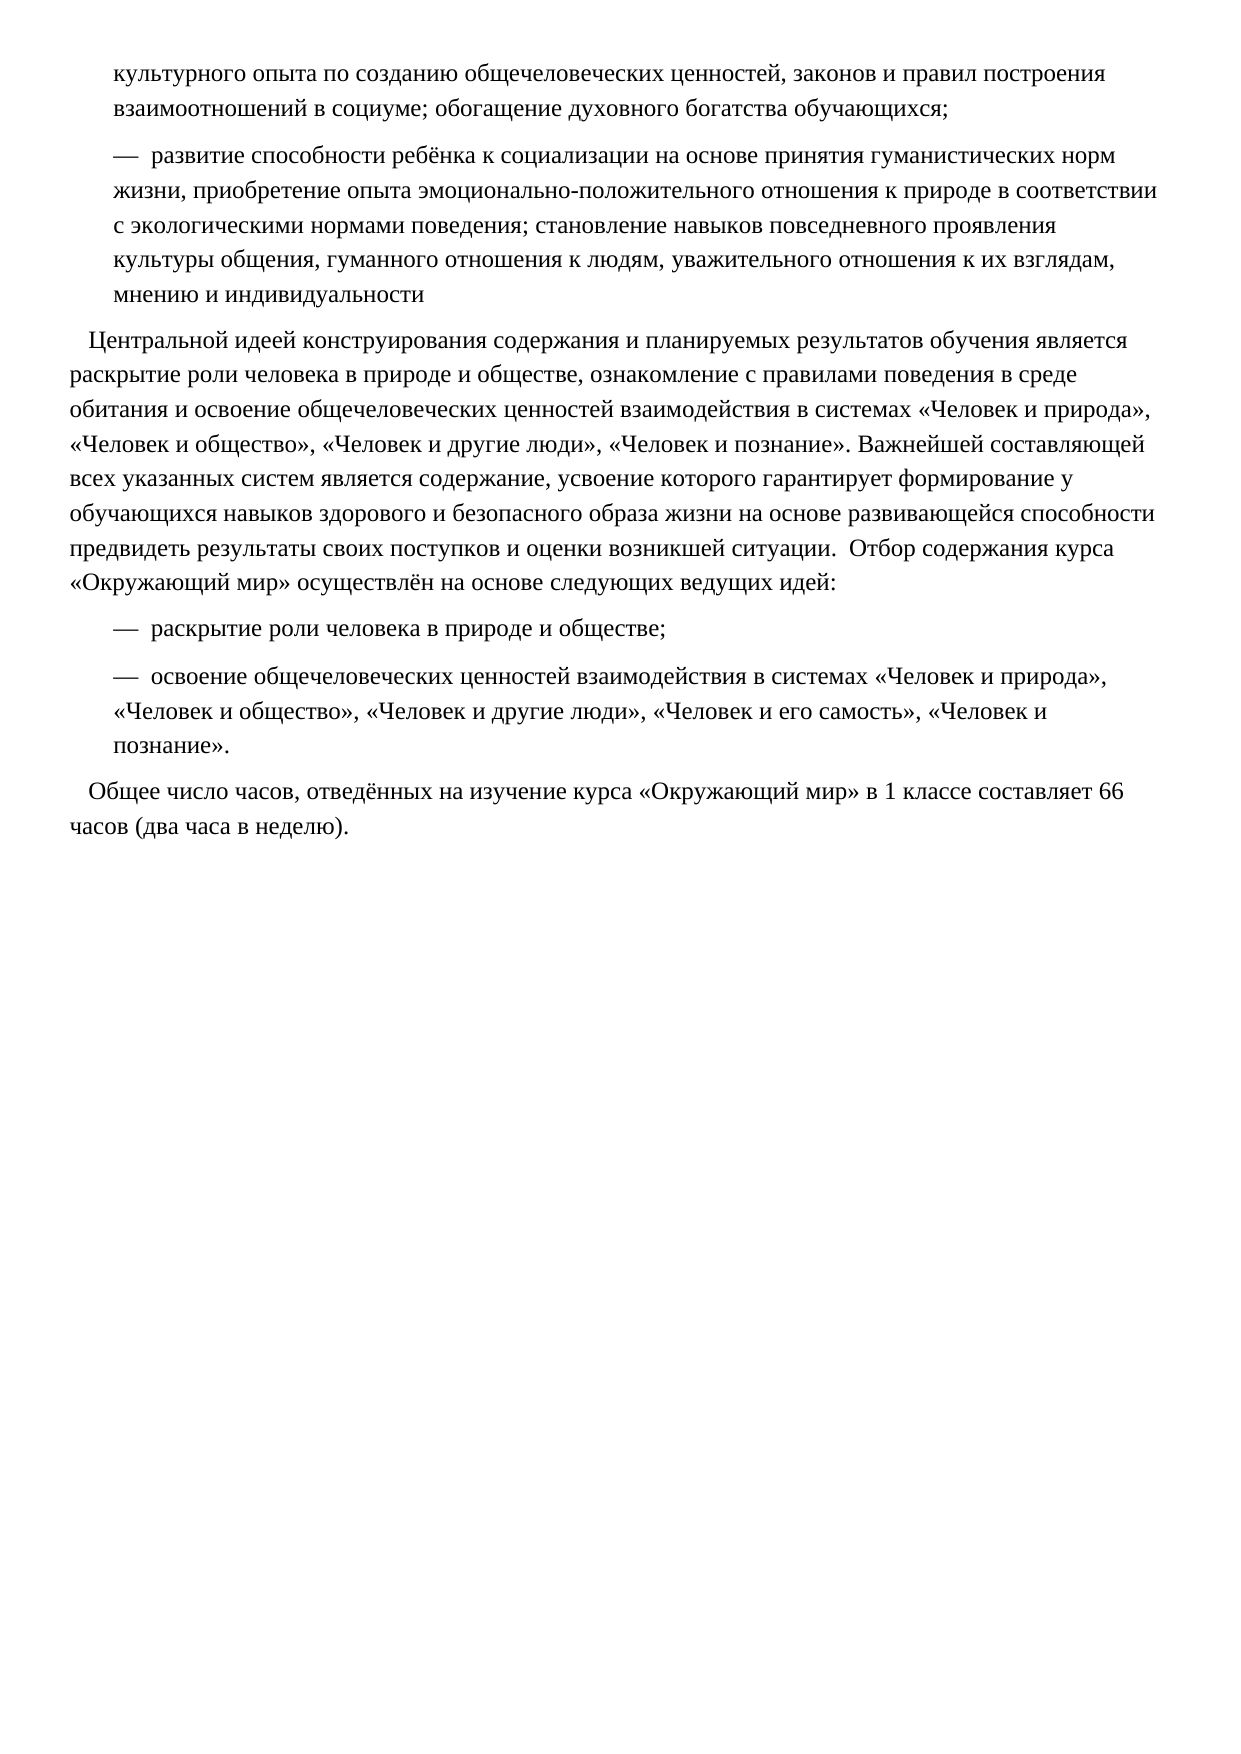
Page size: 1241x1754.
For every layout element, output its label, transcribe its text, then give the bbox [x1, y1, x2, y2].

text «Окружающий мир» осуществлён на основе следующих ведущих идей: [69, 567, 1182, 596]
text Центральной идеей конструирования содержания и планируемых результатов обучения является раскрытие роли человека в природе и обществе, ознакомление с правилами поведения в среде обитания и освоение общечеловеческих ценностей взаимодействия в системах «Человек и природа», [69, 325, 1155, 423]
list раскрытие роли человека в природе и обществе; [113, 613, 1182, 642]
text Общее число часов, отведённых на изучение курса «Окружающий мир» в 1 классе составляет 66 часов (два часа в неделю). [69, 776, 1127, 840]
list освоение общечеловеческих ценностей взаимодействия в системах «Человек и природа», [113, 661, 1182, 689]
text культурного опыта по созданию общечеловеческих ценностей, законов и правил построения взаимоотношений в социуме; обогащение духовного богатства обучающихся; [113, 58, 1108, 122]
text «Человек и общество», «Человек и другие люди», «Человек и познание». Важнейшей составляющей всех указанных систем является содержание, усвоение которого гарантирует формирование у обучающихся навыков здорового и безопасного образа жизни на основе развивающейся способности предвидеть результаты своих поступков и оценки возникшей ситуации. Отбор содержания курса [69, 429, 1158, 562]
text «Человек и общество», «Человек и другие люди», «Человек и его самость», «Человек и познание». [113, 696, 1130, 759]
list развитие способности ребёнка к социализации на основе принятия гуманистических норм жизни, приобретение опыта эмоционально-положительного отношения к природе в соответствии с экологическими нормами поведения; становление навыков повседневного проявления культуры общения, гуманного отношения к людям, уважительного отношения к их взглядам, мнению и индивидуальности [113, 140, 1158, 308]
